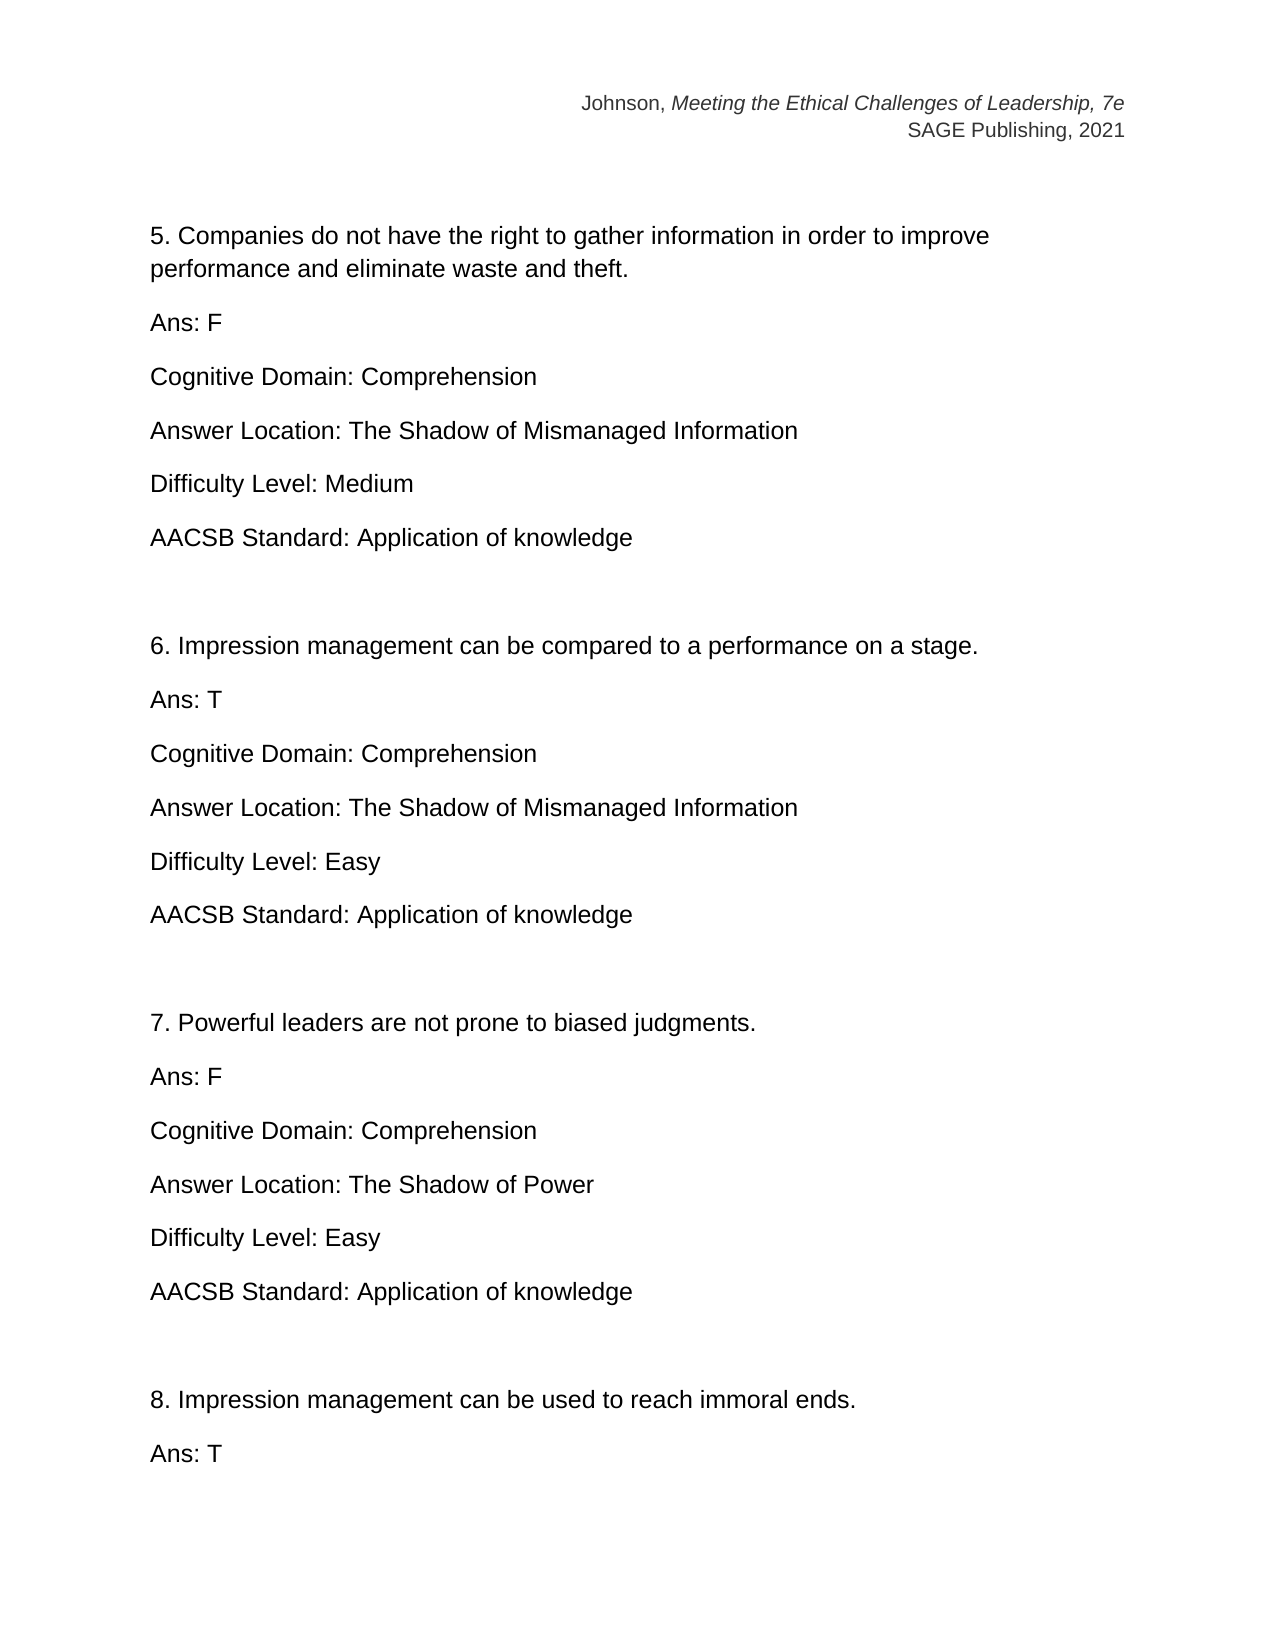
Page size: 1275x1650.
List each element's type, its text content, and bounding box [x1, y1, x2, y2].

text Difficulty Level: Easy [150, 1223, 1125, 1252]
text Cognitive Domain: Comprehension [150, 1116, 1125, 1144]
text Answer Location: The Shadow of Mismanaged Information [150, 416, 1125, 444]
text 6. Impression management can be compared to a performance on a stage. [150, 631, 1125, 660]
text 7. Powerful leaders are not prone to biased judgments. [150, 1008, 1125, 1037]
text Difficulty Level: Easy [150, 846, 1125, 875]
text 8. Impression management can be used to reach immoral ends. [150, 1385, 1125, 1414]
text Ans: T [150, 685, 1125, 714]
text Ans: F [150, 1062, 1125, 1091]
text Cognitive Domain: Comprehension [150, 739, 1125, 767]
text Answer Location: The Shadow of Mismanaged Information [150, 793, 1125, 821]
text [150, 1277, 1125, 1306]
text AACSB Standard: Application of knowledge [150, 900, 1125, 929]
text Answer Location: The Shadow of Power [150, 1169, 1125, 1198]
text AACSB Standard: Application of knowledge [150, 523, 1125, 552]
text Ans: F [150, 308, 1125, 337]
text Difficulty Level: Medium [150, 469, 1125, 498]
text 5. Companies do not have the right to gather information in order to improve performance and eliminate waste and theft. [150, 221, 1125, 283]
text Cognitive Domain: Comprehension [150, 362, 1125, 391]
text Ans: T [150, 1439, 1125, 1468]
